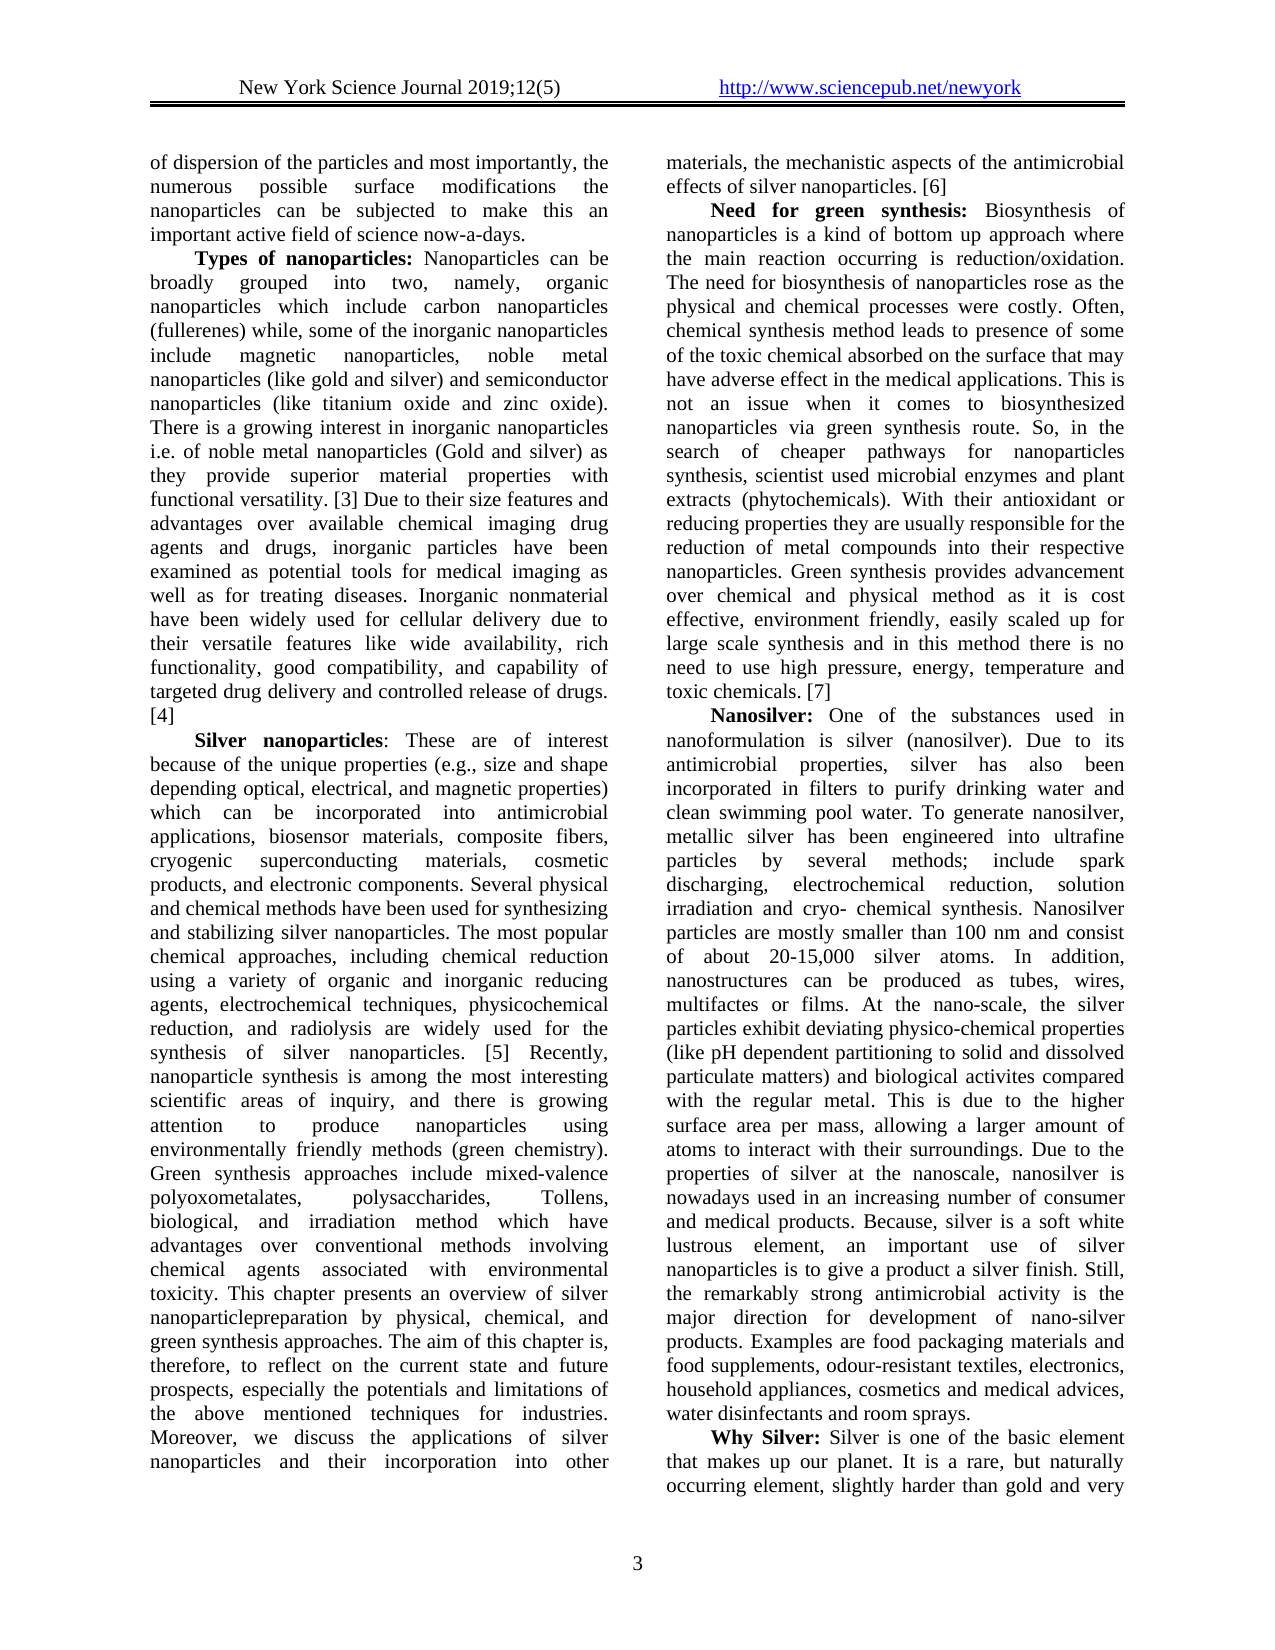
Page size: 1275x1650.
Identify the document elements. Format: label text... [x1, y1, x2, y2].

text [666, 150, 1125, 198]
text Nanosilver: One of the substances used in nanoformulation is silver (nanosilver). Due to its antimicrobial properties, silver has also been incorporated in filters to purify drinking water and clean swimming pool water. To generate nanosilver, metallic silver has been engineered into ultrafine particles by several methods; include spark discharging, electrochemical reduction, solution irradiation and cryo- chemical synthesis. Nanosilver particles are mostly smaller than 100 nm and consist of about 20-15,000 silver atoms. In addition, nanostructures can be produced as tubes, wires, multifactes or films. At the nano-scale, the silver particles exhibit deviating physico-chemical properties (like pH dependent partitioning to solid and dissolved particulate matters) and biological activites compared with the regular metal. This is due to the higher surface area per mass, allowing a larger amount of atoms to interact with their surroundings. Due to the properties of silver at the nanoscale, nanosilver is nowadays used in an increasing number of consumer and medical products. Because, silver is a soft white lustrous element, an important use of silver nanoparticles is to give a product a silver finish. Still, the remarkably strong antimicrobial activity is the major direction for development of nano-silver products. Examples are food packaging materials and food supplements, odour-resistant textiles, electronics, household appliances, cosmetics and medical advices, water disinfectants and room sprays. [666, 703, 1125, 1425]
text Need for green synthesis: Biosynthesis of nanoparticles is a kind of bottom up approach where the main reaction occurring is reduction/oxidation. The need for biosynthesis of nanoparticles rose as the physical and chemical processes were costly. Often, chemical synthesis method leads to presence of some of the toxic chemical absorbed on the surface that may have adverse effect in the medical applications. This is not an issue when it comes to biosynthesized nanoparticles via green synthesis route. So, in the search of cheaper pathways for nanoparticles synthesis, scientist used microbial enzymes and plant extracts (phytochemicals). With their antioxidant or reducing properties they are usually responsible for the reduction of metal compounds into their respective nanoparticles. Green synthesis provides advancement over chemical and physical method as it is cost effective, environment friendly, easily scaled up for large scale synthesis and in this method there is no need to use high pressure, energy, temperature and toxic chemicals. [7] [666, 198, 1125, 703]
text Silver nanoparticles: These are of interest because of the unique properties (e.g., size and shape depending optical, electrical, and magnetic properties) which can be incorporated into antimicrobial applications, biosensor materials, composite fibers, cryogenic superconducting materials, cosmetic products, and electronic components. Several physical and chemical methods have been used for synthesizing and stabilizing silver nanoparticles. The most popular chemical approaches, including chemical reduction using a variety of organic and inorganic reducing agents, electrochemical techniques, physicochemical reduction, and radiolysis are widely used for the synthesis of silver nanoparticles. [5] Recently, nanoparticle synthesis is among the most interesting scientific areas of inquiry, and there is growing attention to produce nanoparticles using environmentally friendly methods (green chemistry). Green synthesis approaches include mixed-valence polyoxometalates, polysaccharides, Tollens, biological, and irradiation method which have advantages over conventional methods involving chemical agents associated with environmental toxicity. This chapter presents an overview of silver nanoparticlepreparation by physical, chemical, and green synthesis approaches. The aim of this chapter is, therefore, to reflect on the current state and future prospects, especially the potentials and limitations of the above mentioned techniques for industries. Moreover, we discuss the applications of silver nanoparticles and their incorporation into other materials, the mechanistic aspects of the antimicrobial effects of silver nanoparticles. [6] [150, 727, 609, 1473]
text Types of nanoparticles: Nanoparticles can be broadly grouped into two, namely, organic nanoparticles which include carbon nanoparticles (fullerenes) while, some of the inorganic nanoparticles include magnetic nanoparticles, noble metal nanoparticles (like gold and silver) and semiconductor nanoparticles (like titanium oxide and zinc oxide). There is a growing interest in inorganic nanoparticles i.e. of noble metal nanoparticles (Gold and silver) as they provide superior material properties with functional versatility. [3] Due to their size features and advantages over available chemical imaging drug agents and drugs, inorganic particles have been examined as potential tools for medical imaging as well as for treating diseases. Inorganic nonmaterial have been widely used for cellular delivery due to their versatile features like wide availability, rich functionality, good compatibility, and capability of targeted drug delivery and controlled release of drugs. [4] [150, 246, 609, 727]
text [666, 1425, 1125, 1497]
